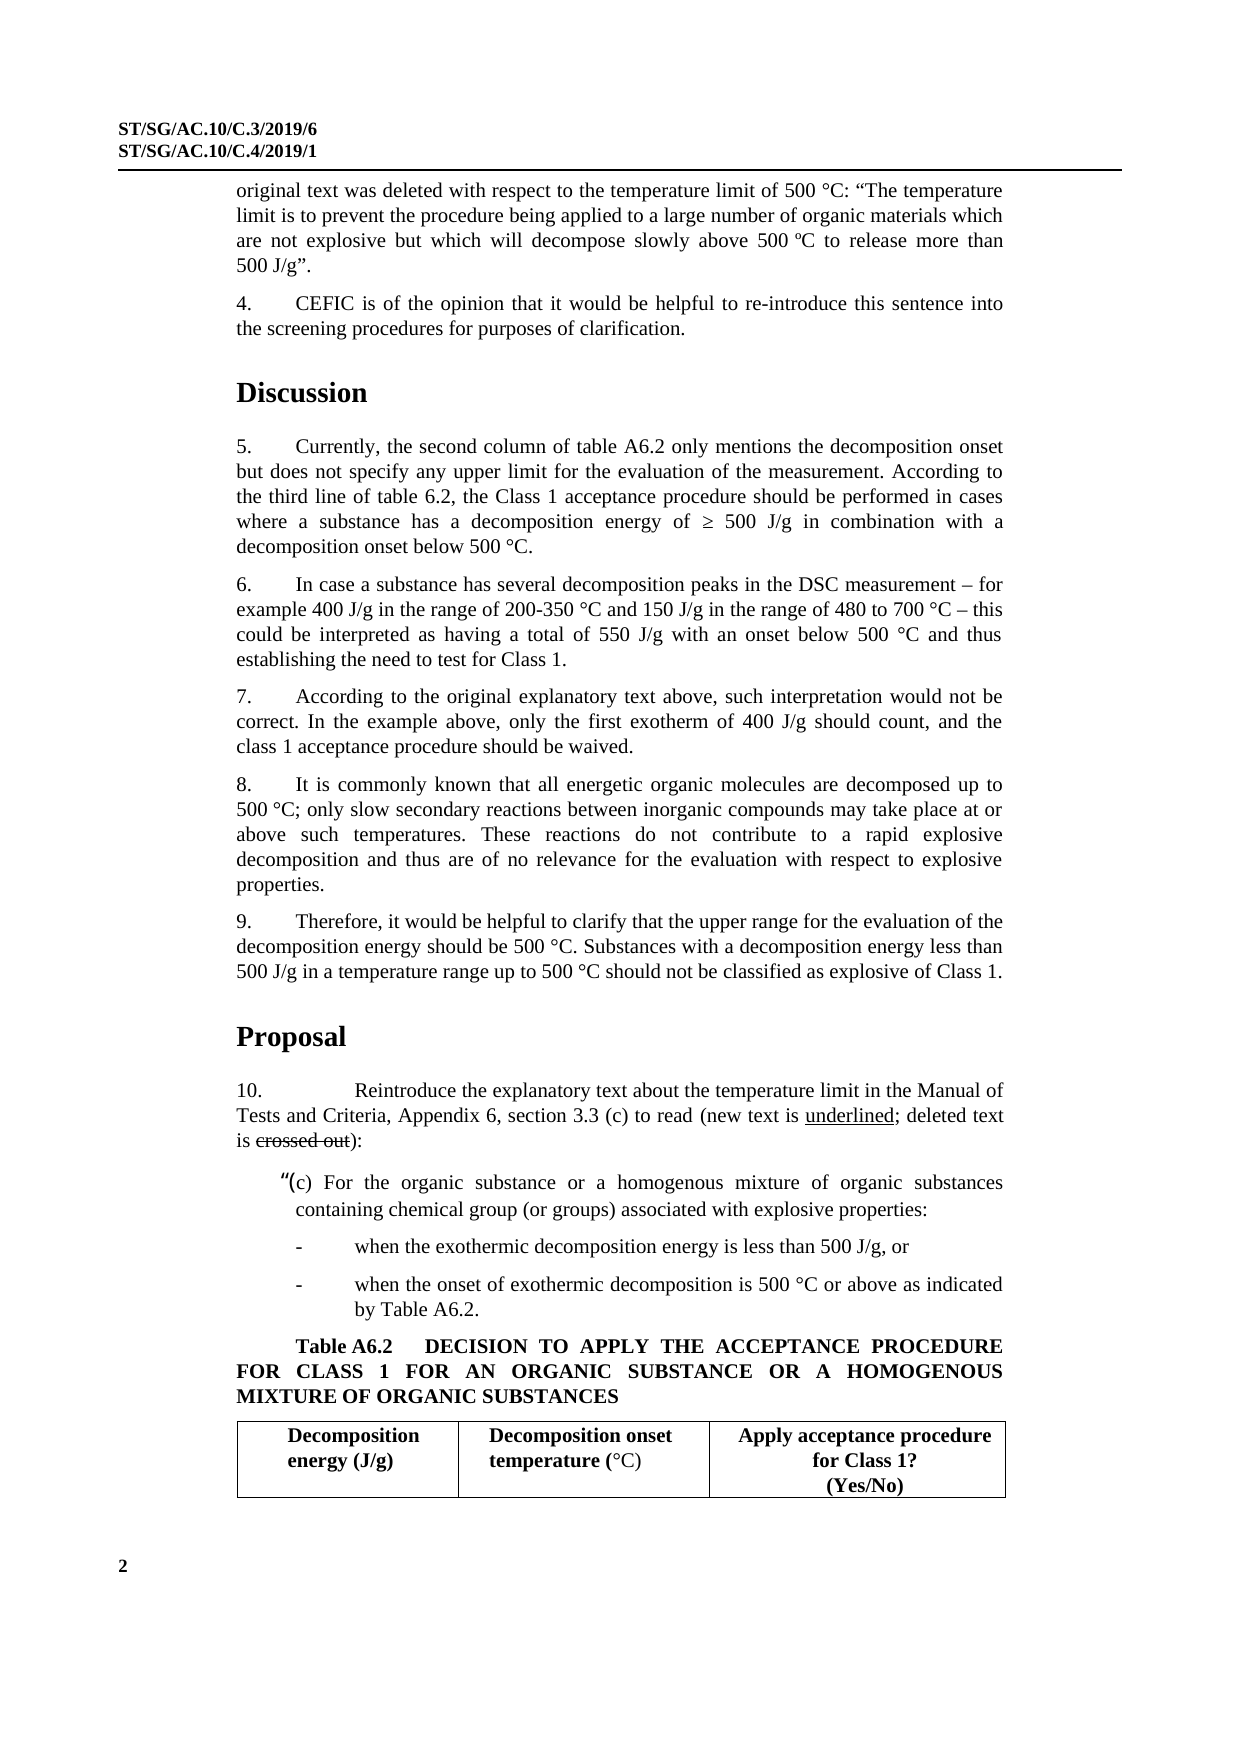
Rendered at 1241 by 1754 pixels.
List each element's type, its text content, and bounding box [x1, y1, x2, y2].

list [236, 177, 1004, 277]
list In case a substance has several decomposition peaks in the DSC measurement – for example 400 J/g in the range of 200-350 °C and 150 J/g in the range of 480 to 700 °C – this could be interpreted as having a total of 550 J/g with an onset below 500 °C and thus establishing the need to test for Class 1. [236, 571, 1004, 671]
text “(c) For the organic substance or a homogenous mixture of organic substances containing chemical group (or groups) associated with explosive properties: [281, 1165, 1004, 1221]
text - when the onset of exothermic decomposition is 500 °C or above as indicated by Table A6.2. [295, 1271, 1004, 1321]
text 10. Reintroduce the explanatory text about the temperature limit in the Manual of Tests and Criteria, Appendix 6, section 3.3 (c) to read (new text is underlined; deleted text is crossed out): [236, 1077, 1004, 1152]
text Proposal [118, 1021, 1004, 1052]
table_header Apply acceptance procedure for Class 1? (Yes/No) [710, 1422, 1005, 1497]
text Discussion [118, 377, 1004, 408]
table_header Decomposition onset temperature (°C) [459, 1422, 709, 1497]
list CEFIC is of the opinion that it would be helpful to re-introduce this sentence into the screening procedures for purposes of clarification. [236, 290, 1004, 340]
text Table A6.2 DECISION TO APPLY THE ACCEPTANCE PROCEDURE FOR CLASS 1 FOR AN ORGANIC SUBSTANCE OR A HOMOGENOUS MIXTURE OF ORGANIC SUBSTANCES [236, 1333, 1004, 1408]
list It is commonly known that all energetic organic molecules are decomposed up to 500 °C; only slow secondary reactions between inorganic compounds may take place at or above such temperatures. These reactions do not contribute to a rapid explosive decomposition and thus are of no relevance for the evaluation with respect to explosive properties. [236, 771, 1004, 896]
text - when the exothermic decomposition energy is less than 500 J/g, or [281, 1233, 1004, 1258]
list Currently, the second column of table A6.2 only mentions the decomposition onset but does not specify any upper limit for the evaluation of the measurement. According to the third line of table 6.2, the Class 1 acceptance procedure should be performed in cases where a substance has a decomposition energy of ≥ 500 J/g in combination with a decomposition onset below 500 °C. [236, 433, 1004, 558]
table_header Decomposition energy (J/g) [238, 1422, 458, 1497]
list Therefore, it would be helpful to clarify that the upper range for the evaluation of the decomposition energy should be 500 °C. Substances with a decomposition energy less than 500 J/g in a temperature range up to 500 °C should not be classified as explosive of Class 1. [236, 908, 1004, 983]
list According to the original explanatory text above, such interpretation would not be correct. In the example above, only the first exotherm of 400 J/g should count, and the class 1 acceptance procedure should be waived. [236, 683, 1004, 758]
